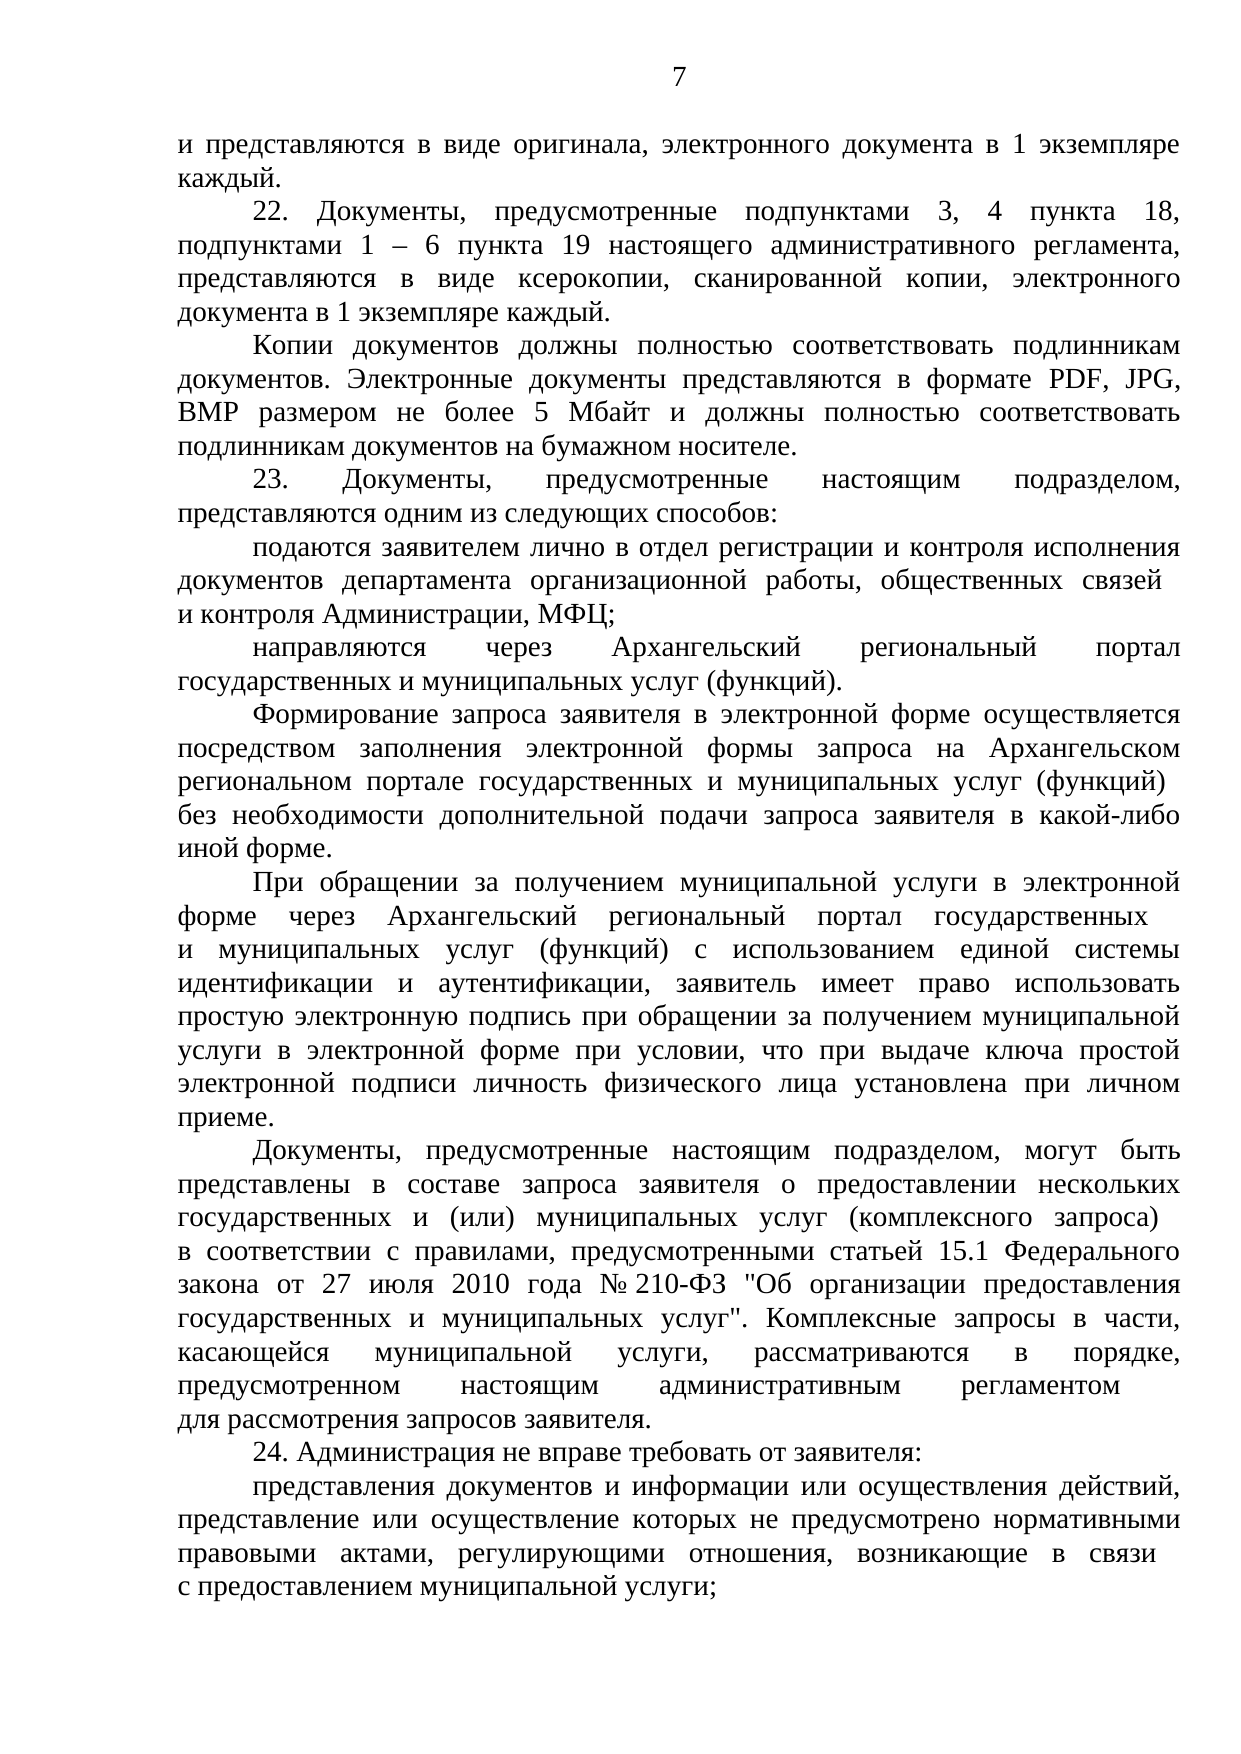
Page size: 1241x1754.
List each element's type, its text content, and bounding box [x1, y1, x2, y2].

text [177, 126, 1181, 193]
text При обращении за получением муниципальной услуги в электронной форме через Архангельский региональный портал государственных и муниципальных услуг (функций) с использованием единой системы идентификации и аутентификации, заявитель имеет право использовать простую электронную подпись при обращении за получением муниципальной услуги в электронной форме при условии, что при выдаче ключа простой электронной подписи личность физического лица установлена при личном приеме. [177, 864, 1181, 1132]
text подаются заявителем лично в отдел регистрации и контроля исполнения документов департамента организационной работы, общественных связей и контроля Администрации, МФЦ; [177, 529, 1181, 629]
text 23. Документы, предусмотренные настоящим подразделом, представляются одним из следующих способов: [177, 462, 1181, 529]
text 24. Администрация не вправе требовать от заявителя: [177, 1434, 1181, 1468]
text Документы, предусмотренные настоящим подразделом, могут быть представлены в составе запроса заявителя о предоставлении нескольких государственных и (или) муниципальных услуг (комплексного запроса) в соответствии с правилами, предусмотренными статьей 15.1 Федерального закона от 27 июля 2010 года № 210-ФЗ "Об организации предоставления государственных и муниципальных услуг". Комплексные запросы в части, касающейся муниципальной услуги, рассматриваются в порядке, предусмотренном настоящим административным регламентом для рассмотрения запросов заявителя. [177, 1132, 1181, 1434]
text 22. Документы, предусмотренные подпунктами 3, 4 пункта 18, подпунктами 1 – 6 пункта 19 настоящего административного регламента, представляются в виде ксерокопии, сканированной копии, электронного документа в 1 экземпляре каждый. [177, 193, 1181, 327]
text направляются через Архангельский региональный портал государственных и муниципальных услуг (функций). [177, 629, 1181, 696]
text Формирование запроса заявителя в электронной форме осуществляется посредством заполнения электронной формы запроса на Архангельском региональном портале государственных и муниципальных услуг (функций) без необходимости дополнительной подачи запроса заявителя в какой-либо иной форме. [177, 696, 1181, 864]
text представления документов и информации или осуществления действий, представление или осуществление которых не предусмотрено нормативными правовыми актами, регулирующими отношения, возникающие в связи с предоставлением муниципальной услуги; [177, 1468, 1181, 1602]
text Копии документов должны полностью соответствовать подлинникам документов. Электронные документы представляются в формате PDF, JPG, BMP размером не более 5 Мбайт и должны полностью соответствовать подлинникам документов на бумажном носителе. [177, 327, 1181, 462]
